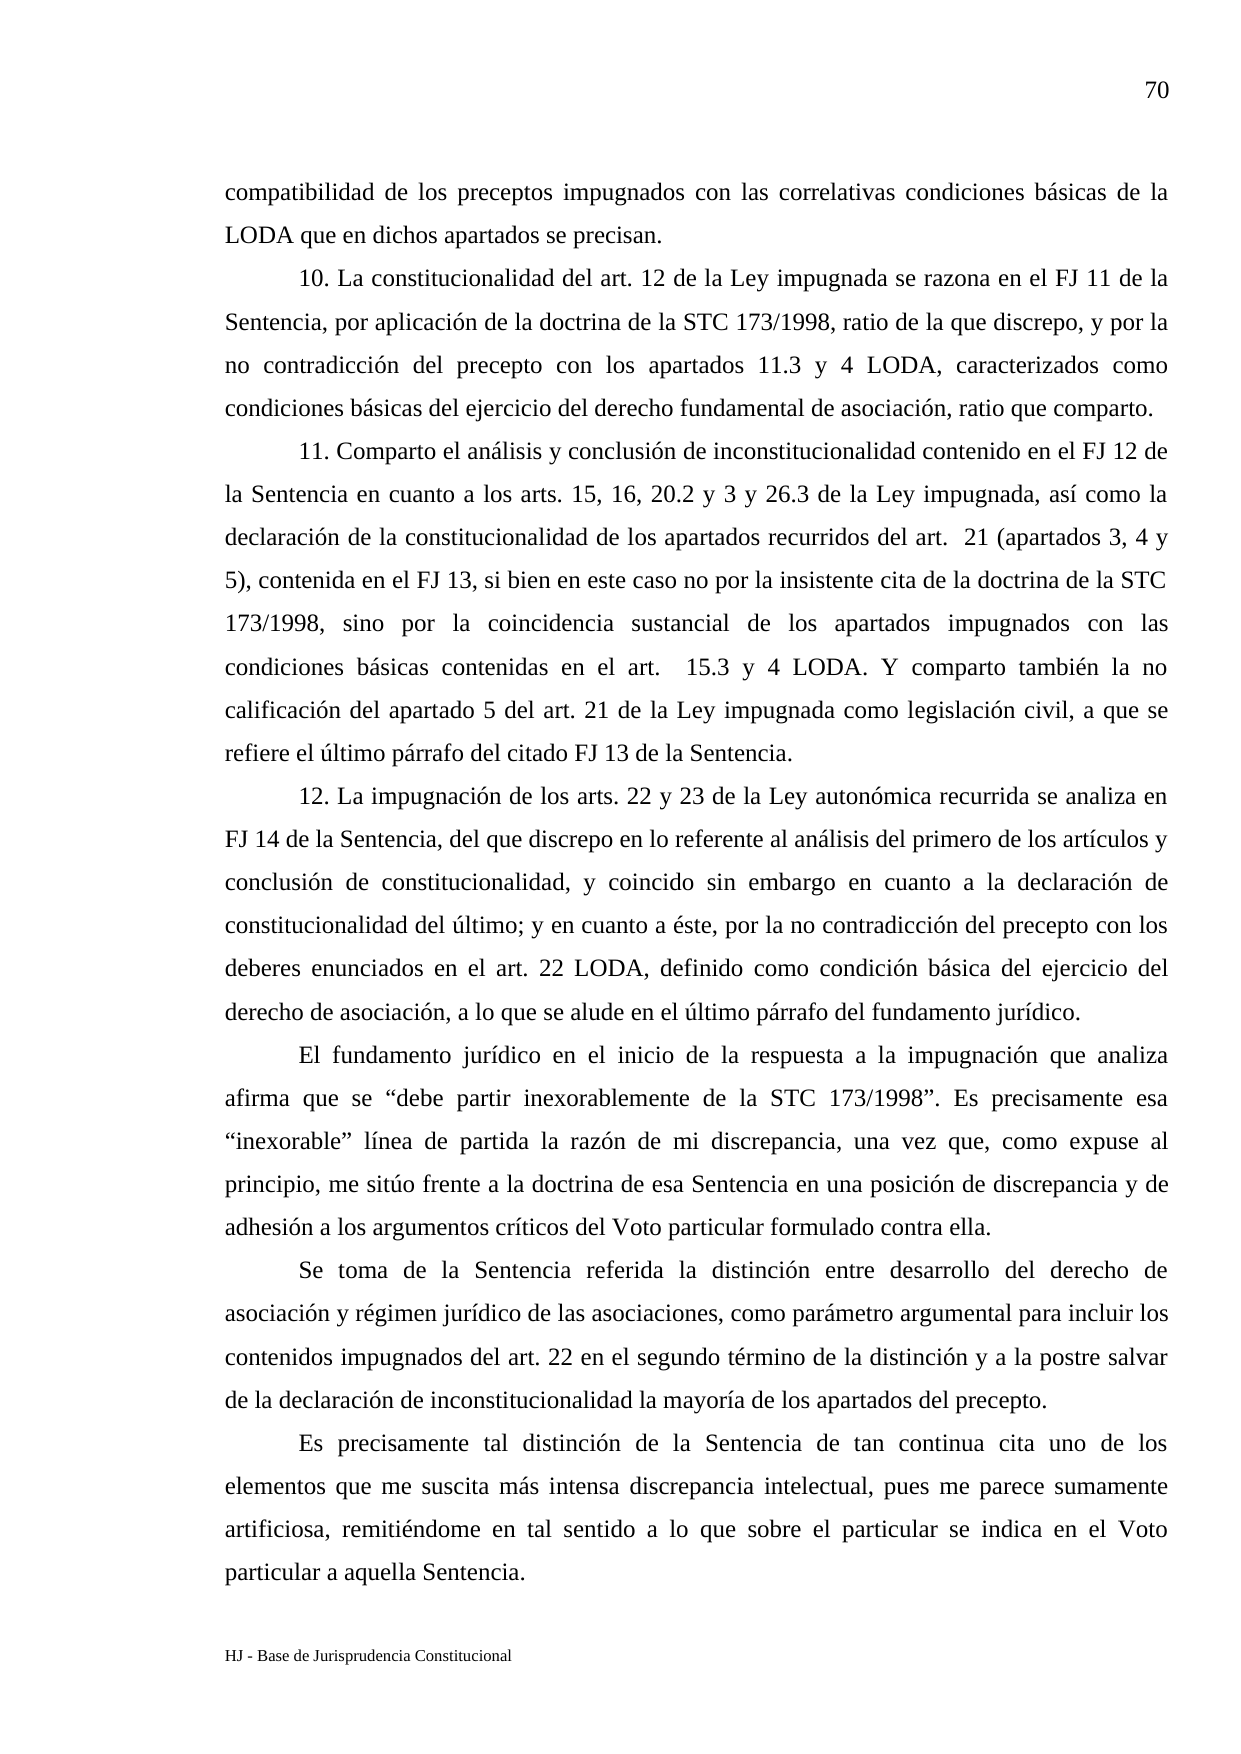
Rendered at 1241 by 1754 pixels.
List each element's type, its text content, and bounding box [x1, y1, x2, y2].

text El fundamento jurídico en el inicio de la respuesta a la impugnación que analiza afirma que se “debe partir inexorablemente de la STC 173/1998”. Es precisamente esa “inexorable” línea de partida la razón de mi discrepancia, una vez que, como expuse al principio, me sitúo frente a la doctrina de esa Sentencia en una posición de discrepancia y de adhesión a los argumentos críticos del Voto particular formulado contra ella. [224, 1040, 1169, 1241]
text Es precisamente tal distinción de la Sentencia de tan continua cita uno de los elementos que me suscita más intensa discrepancia intelectual, pues me parece sumamente artificiosa, remitiéndome en tal sentido a lo que sobre el particular se indica en el Voto particular a aquella Sentencia. [224, 1428, 1169, 1586]
text 12. La impugnación de los arts. 22 y 23 de la Ley autonómica recurrida se analiza en FJ 14 de la Sentencia, del que discrepo en lo referente al análisis del primero de los artículos y conclusión de constitucionalidad, y coincido sin embargo en cuanto a la declaración de constitucionalidad del último; y en cuanto a éste, por la no contradicción del precepto con los deberes enunciados en el art. 22 LODA, definido como condición básica del ejercicio del derecho de asociación, a lo que se alude en el último párrafo del fundamento jurídico. [224, 781, 1169, 1025]
text 10. La constitucionalidad del art. 12 de la Ley impugnada se razona en el FJ 11 de la Sentencia, por aplicación de la doctrina de la STC 173/1998, ratio de la que discrepo, y por la no contradicción del precepto con los apartados 11.3 y 4 LODA, caracterizados como condiciones básicas del ejercicio del derecho fundamental de asociación, ratio que comparto. [224, 263, 1169, 422]
text Se toma de la Sentencia referida la distinción entre desarrollo del derecho de asociación y régimen jurídico de las asociaciones, como parámetro argumental para incluir los contenidos impugnados del art. 22 en el segundo término de la distinción y a la postre salvar de la declaración de inconstitucionalidad la mayoría de los apartados del precepto. [224, 1255, 1169, 1413]
text 11. Comparto el análisis y conclusión de inconstitucionalidad contenido en el FJ 12 de la Sentencia en cuanto a los arts. 15, 16, 20.2 y 3 y 26.3 de la Ley impugnada, así como la declaración de la constitucionalidad de los apartados recurridos del art. 21 (apartados 3, 4 y 5), contenida en el FJ 13, si bien en este caso no por la insistente cita de la doctrina de la STC 173/1998, sino por la coincidencia sustancial de los apartados impugnados con las condiciones básicas contenidas en el art. 15.3 y 4 LODA. Y comparto también la no calificación del apartado 5 del art. 21 de la Ley impugnada como legislación civil, a que se refiere el último párrafo del citado FJ 13 de la Sentencia. [224, 436, 1169, 767]
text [224, 177, 1169, 249]
